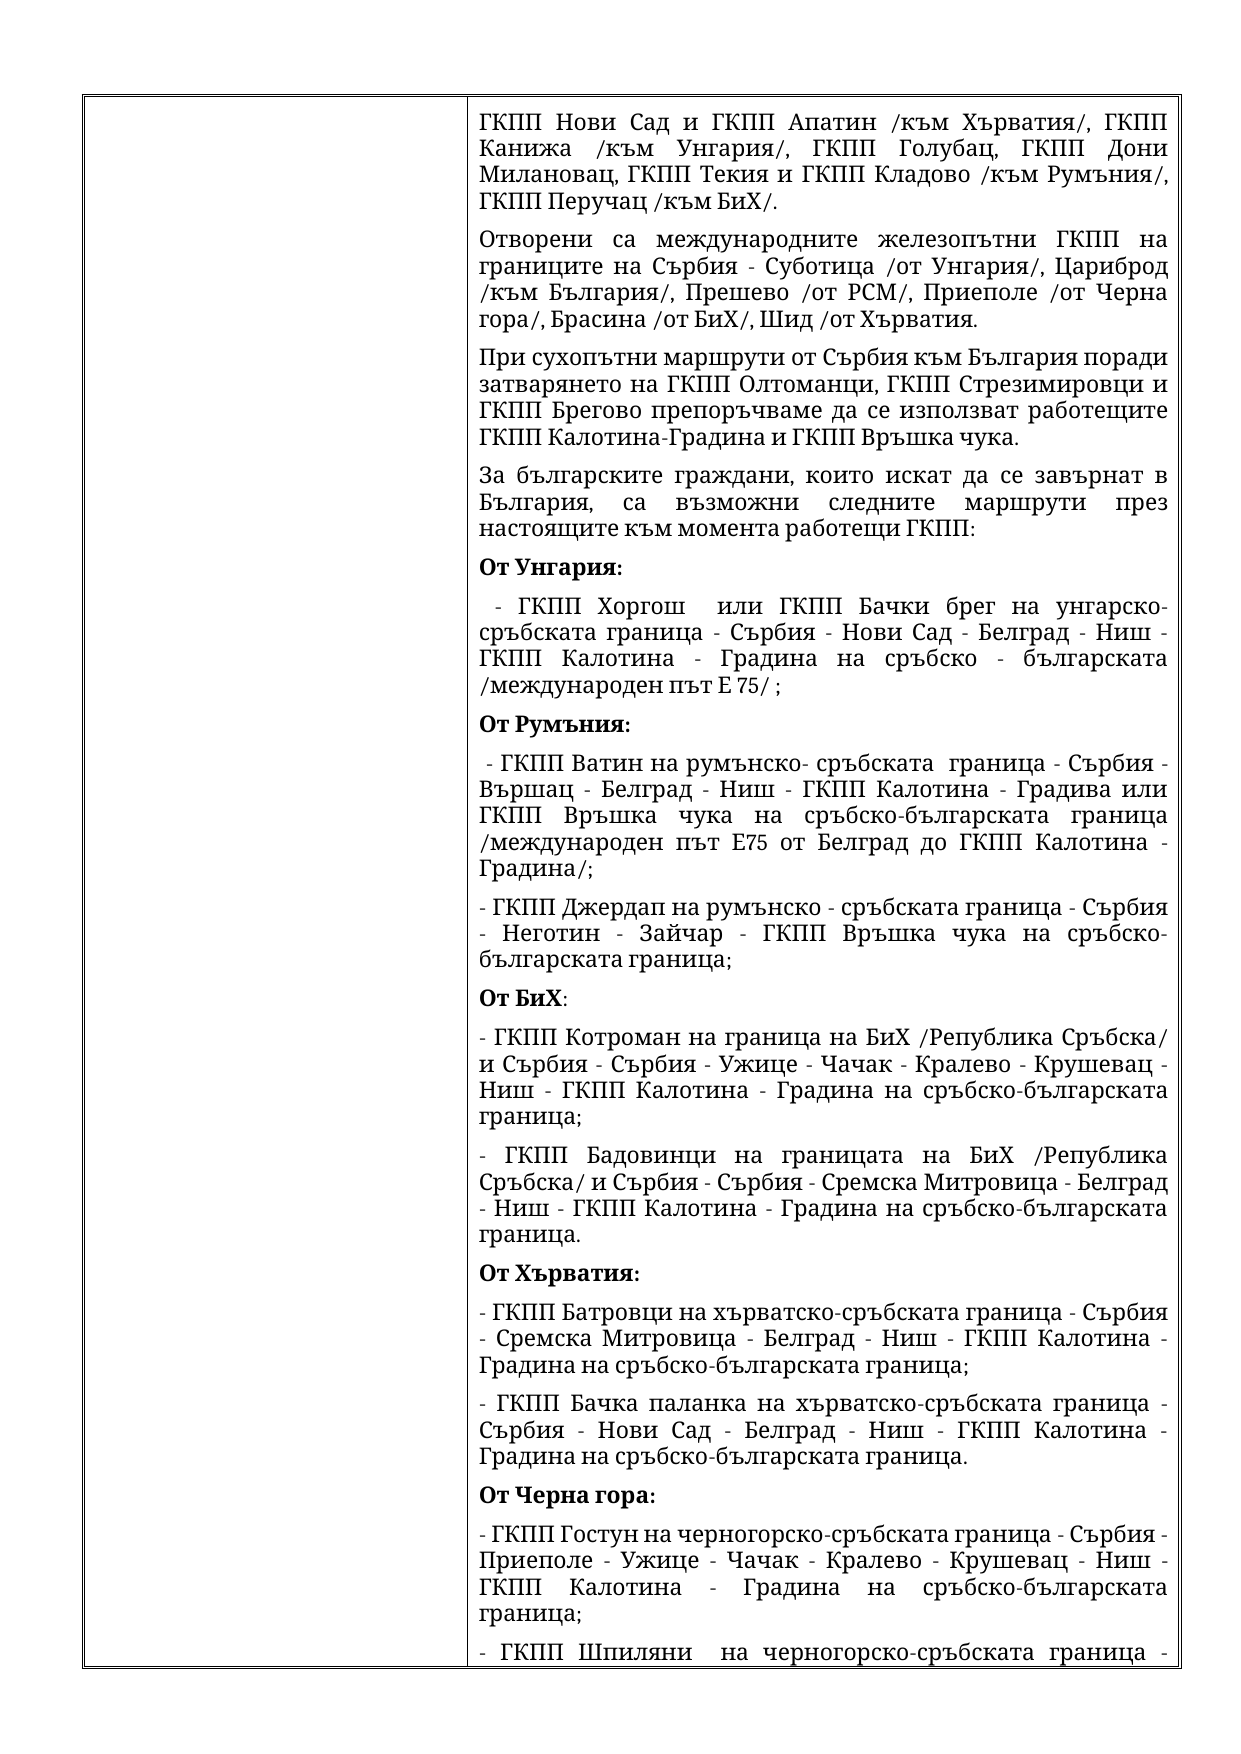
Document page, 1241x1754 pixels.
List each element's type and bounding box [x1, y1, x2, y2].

table_cell [85, 97, 467, 1666]
table_cell [468, 97, 1178, 1666]
